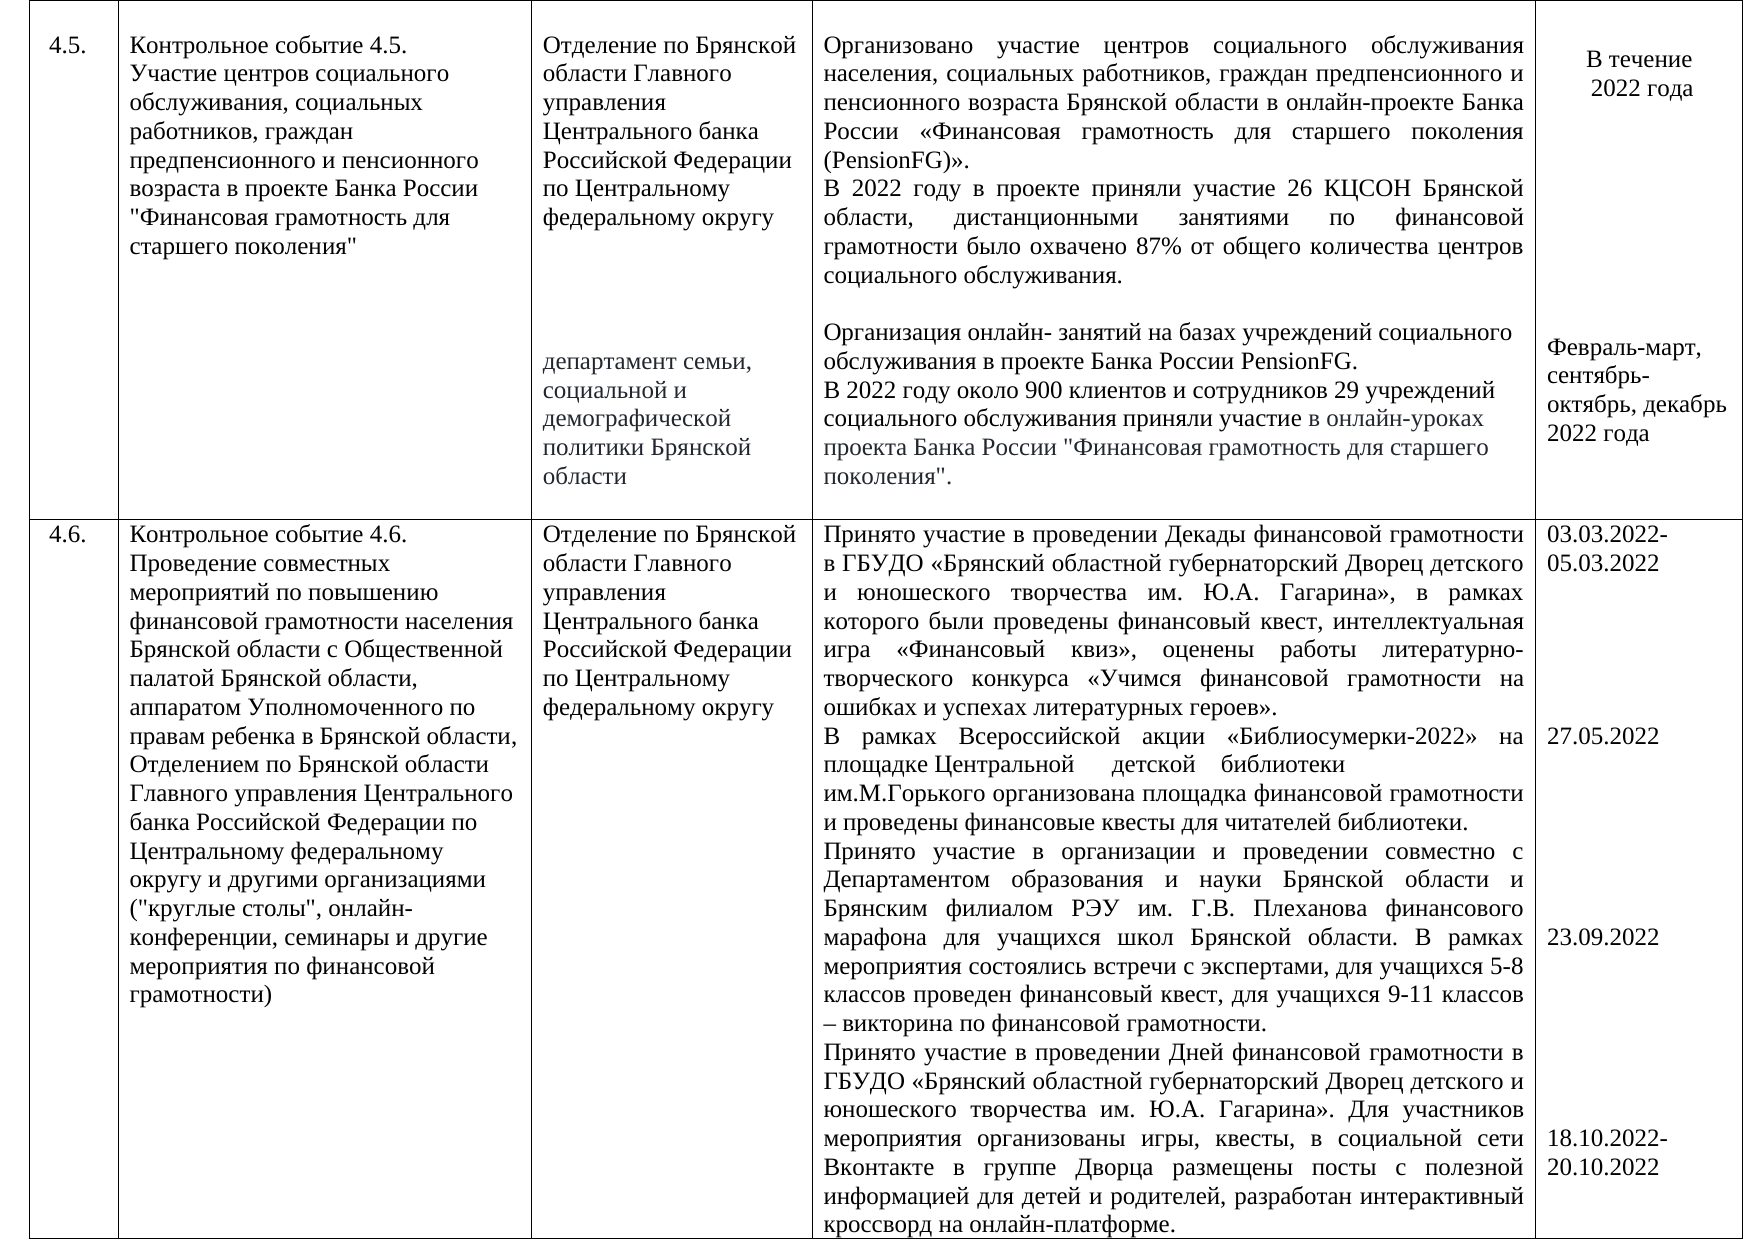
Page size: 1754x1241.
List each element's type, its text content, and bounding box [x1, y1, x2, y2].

table_cell 4.5. [30, 1, 118, 518]
table_cell 4.6. [30, 520, 118, 1238]
table_cell Организовано участие центров социального обслуживания населения, социальных работников, граждан предпенсионного и пенсионного возраста Брянской области в онлайн-проекте Банка России «Финансовая грамотность для старшего поколения (PensionFG)». В 2022 году в проекте приняли участие 26 КЦСОН Брянской области, дистанционными занятиями по финансовой грамотности было охвачено 87% от общего количества центров социального обслуживания. Организация онлайн- занятий на базах учреждений социального обслуживания в проекте Банка России PensionFG. В 2022 году около 900 клиентов и сотрудников 29 учреждений социального обслуживания приняли участие в онлайн-уроках проекта Банка России "Финансовая грамотность для старшего поколения". [813, 1, 1535, 518]
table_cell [1536, 520, 1742, 1238]
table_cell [119, 520, 531, 1238]
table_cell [532, 520, 812, 1238]
table_cell Отделение по Брянской области Главного управления Центрального банка Российской Федерации по Центральному федеральному округу департамент семьи, социальной и демографической политики Брянской области [532, 1, 812, 518]
table_cell В течение 2022 года Февраль-март, сентябрь-октябрь, декабрь 2022 года [1536, 1, 1742, 518]
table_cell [813, 520, 1535, 1238]
table_cell Контрольное событие 4.5. Участие центров социального обслуживания, социальных работников, граждан предпенсионного и пенсионного возраста в проекте Банка России "Финансовая грамотность для старшего поколения" [119, 1, 531, 518]
